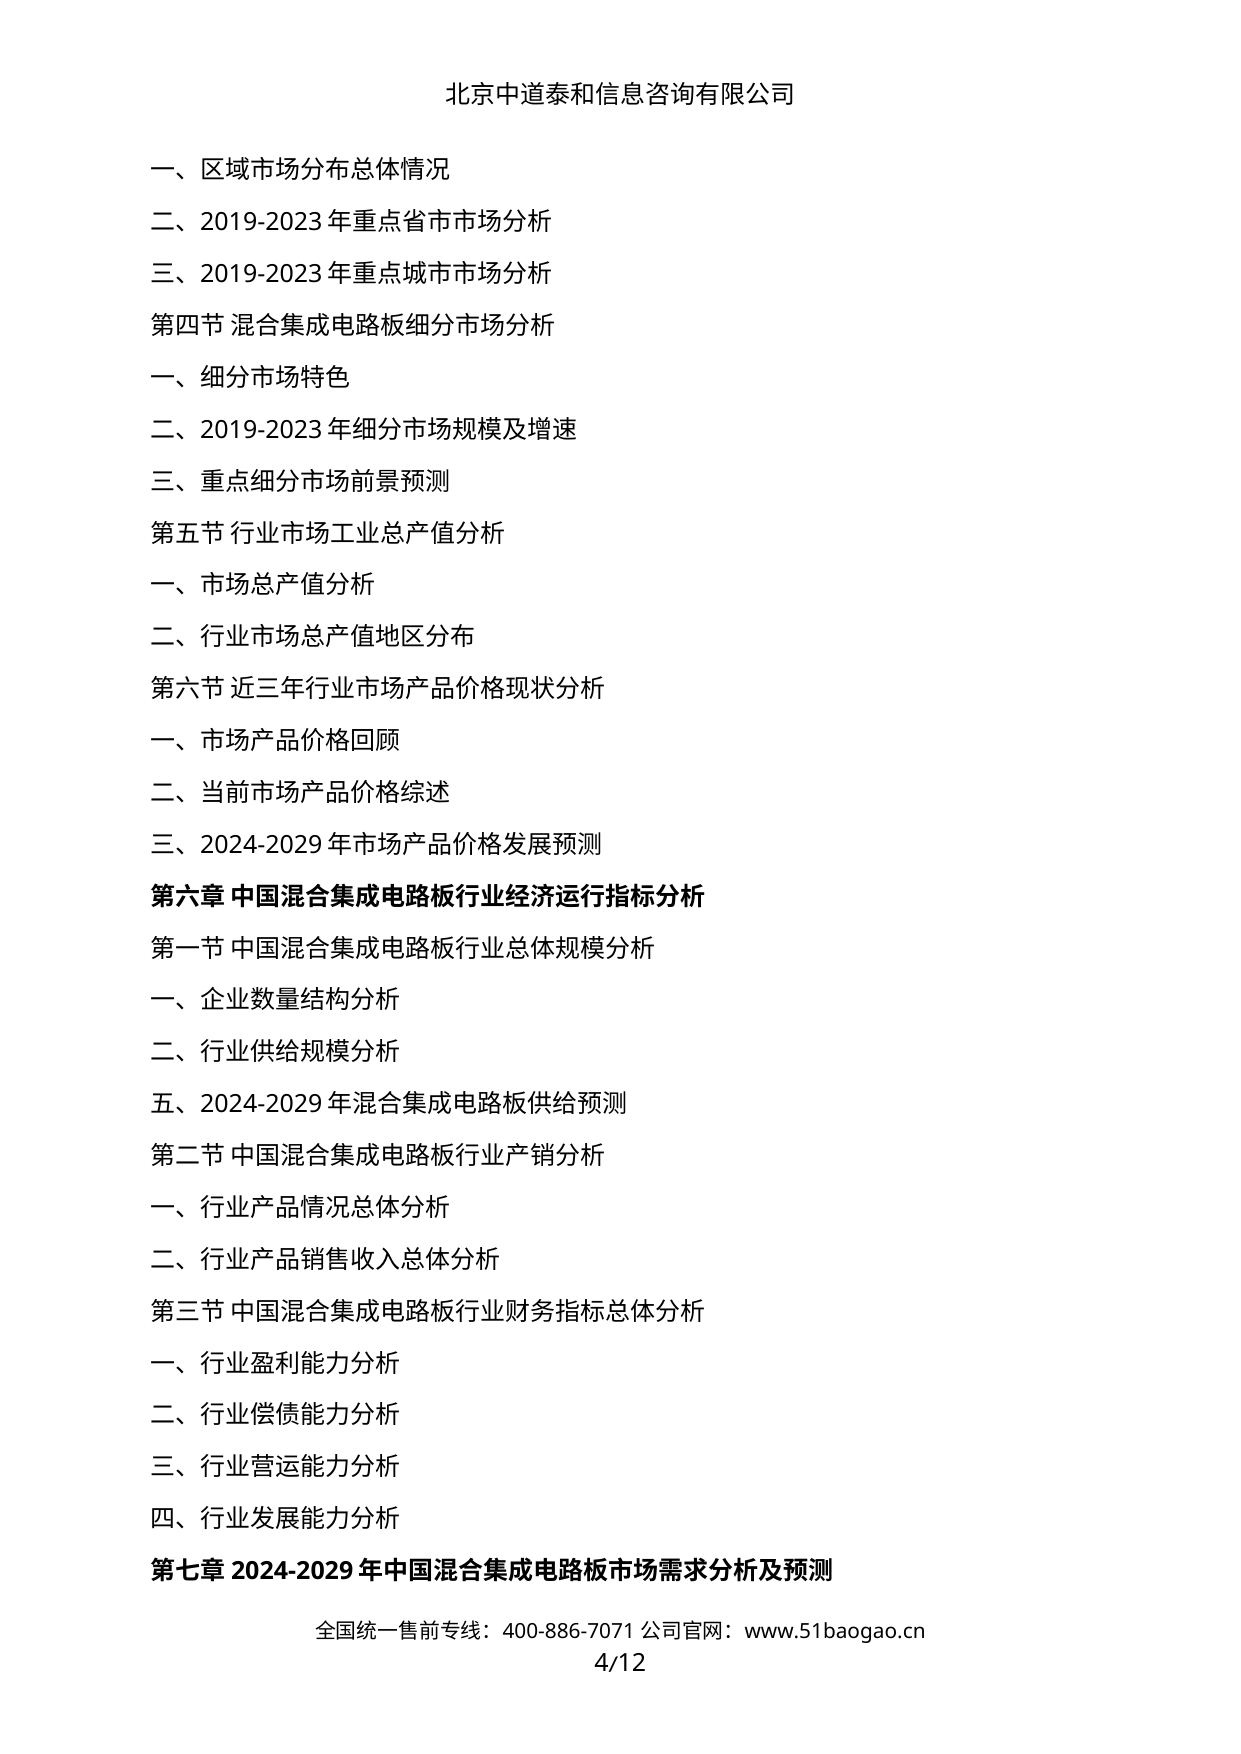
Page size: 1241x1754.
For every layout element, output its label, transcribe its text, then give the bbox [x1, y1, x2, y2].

text 一、企业数量结构分析 [150, 980, 1090, 1016]
text 三、行业营运能力分析 [150, 1447, 1090, 1483]
text 第三节 中国混合集成电路板行业财务指标总体分析 [150, 1291, 1090, 1327]
text 第六章 中国混合集成电路板行业经济运行指标分析 [150, 876, 1090, 912]
text 二、2019-2023年细分市场规模及增速 [150, 409, 1090, 446]
text 二、行业产品销售收入总体分析 [150, 1239, 1090, 1276]
text 二、行业市场总产值地区分布 [150, 617, 1090, 653]
text 一、市场产品价格回顾 [150, 721, 1090, 757]
text 五、2024-2029年混合集成电路板供给预测 [150, 1084, 1090, 1120]
text 第五节 行业市场工业总产值分析 [150, 513, 1090, 549]
text 第一节 中国混合集成电路板行业总体规模分析 [150, 928, 1090, 964]
text 一、行业盈利能力分析 [150, 1343, 1090, 1379]
text 二、行业偿债能力分析 [150, 1395, 1090, 1431]
text 三、重点细分市场前景预测 [150, 461, 1090, 497]
text 二、当前市场产品价格综述 [150, 772, 1090, 809]
text 二、行业供给规模分析 [150, 1032, 1090, 1068]
text 二、2019-2023年重点省市市场分析 [150, 202, 1090, 238]
text 一、行业产品情况总体分析 [150, 1187, 1090, 1224]
text 一、细分市场特色 [150, 357, 1090, 394]
text 第六节 近三年行业市场产品价格现状分析 [150, 669, 1090, 705]
text 四、行业发展能力分析 [150, 1499, 1090, 1535]
text 一、区域市场分布总体情况 [150, 150, 1090, 186]
text 第二节 中国混合集成电路板行业产销分析 [150, 1136, 1090, 1172]
text 三、2019-2023年重点城市市场分析 [150, 254, 1090, 290]
text 三、2024-2029年市场产品价格发展预测 [150, 824, 1090, 861]
text 第七章 2024-2029年中国混合集成电路板市场需求分析及预测 [150, 1551, 1090, 1587]
text 一、市场总产值分析 [150, 565, 1090, 601]
text 第四节 混合集成电路板细分市场分析 [150, 306, 1090, 342]
